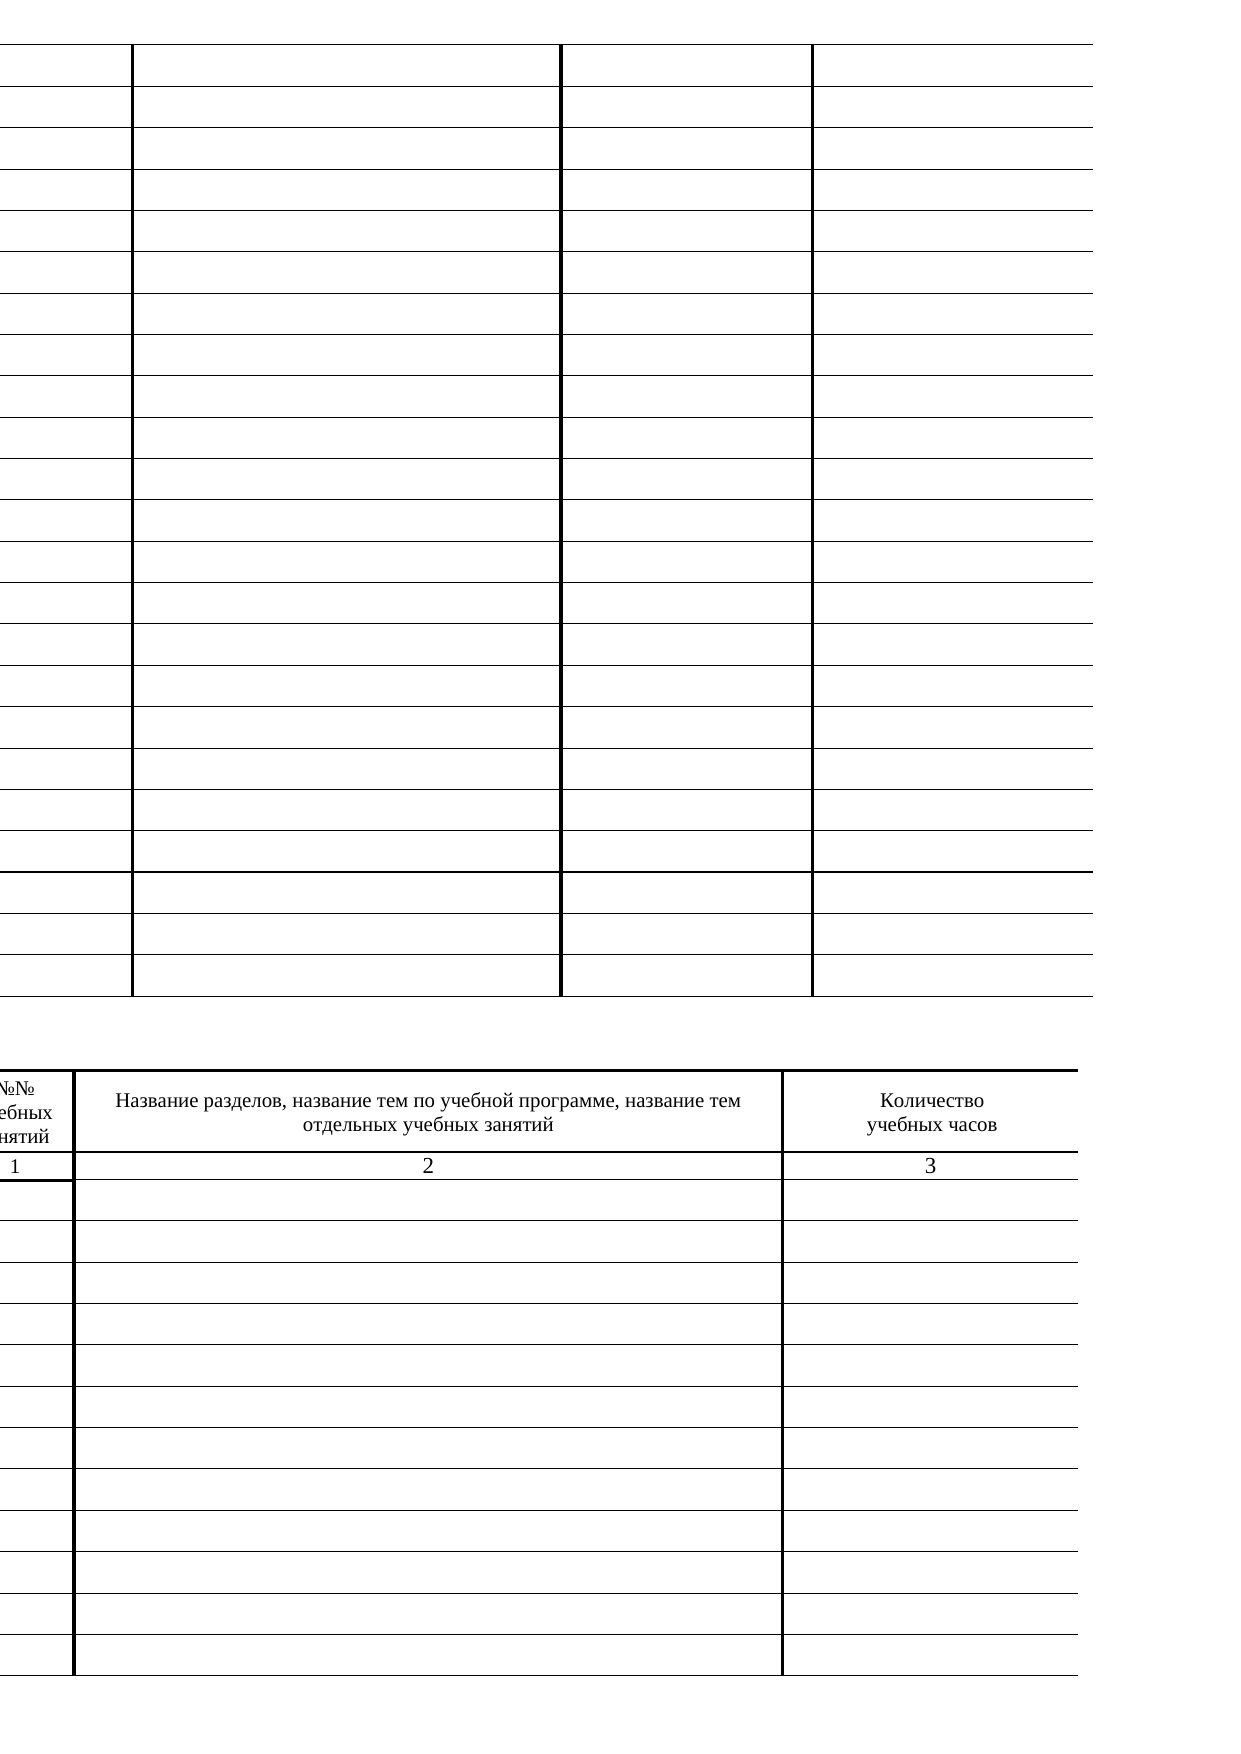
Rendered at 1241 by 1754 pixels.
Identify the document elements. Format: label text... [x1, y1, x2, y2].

table_cell [814, 418, 1093, 458]
table_cell [814, 624, 1093, 665]
table_cell 1 [0, 1153, 72, 1179]
table_cell 3 [784, 1153, 1078, 1179]
table_cell [0, 128, 131, 168]
table_cell [814, 542, 1093, 582]
table_cell [814, 45, 1093, 86]
table_cell [814, 128, 1093, 168]
table_cell [563, 252, 811, 292]
table_cell [814, 749, 1093, 789]
table_cell [563, 790, 811, 830]
table_cell [134, 666, 559, 706]
table_cell [134, 583, 559, 623]
table_cell [0, 749, 131, 789]
table_cell [0, 1511, 72, 1551]
table_cell [76, 1594, 781, 1634]
table_cell [76, 1428, 781, 1468]
table_cell [76, 1387, 781, 1427]
table_header №№ учебных занятий [0, 1072, 72, 1151]
table_cell [563, 45, 811, 86]
table_cell [0, 624, 131, 665]
table_cell [0, 376, 131, 417]
table_cell [0, 335, 131, 375]
table_cell [814, 666, 1093, 706]
table_cell [134, 749, 559, 789]
table_cell [563, 294, 811, 334]
table_cell [134, 500, 559, 541]
table_cell 2 [76, 1153, 781, 1179]
table_cell [134, 542, 559, 582]
table_cell [0, 1635, 72, 1675]
table_cell [134, 45, 559, 86]
table_cell [814, 790, 1093, 830]
table_cell [76, 1511, 781, 1551]
table_cell [0, 418, 131, 458]
table_cell [784, 1263, 1078, 1303]
table_cell [814, 873, 1093, 913]
table_cell [134, 170, 559, 210]
table_cell [784, 1345, 1078, 1386]
table_cell [0, 1182, 72, 1220]
table_cell [563, 128, 811, 168]
table_cell [76, 1263, 781, 1303]
table_cell [563, 831, 811, 871]
table_cell [814, 583, 1093, 623]
table_cell [134, 624, 559, 665]
table_cell [0, 45, 131, 86]
table_cell [784, 1304, 1078, 1344]
table_header Количество учебных часов [784, 1072, 1078, 1151]
table_cell [563, 873, 811, 913]
table_cell [134, 335, 559, 375]
table_cell [76, 1221, 781, 1262]
table_cell [563, 335, 811, 375]
table_cell [134, 294, 559, 334]
table_cell [134, 914, 559, 954]
table_cell [0, 1594, 72, 1634]
table_cell [0, 87, 131, 127]
table_cell [134, 418, 559, 458]
table_cell [563, 666, 811, 706]
table_cell [134, 790, 559, 830]
table_cell [0, 914, 131, 954]
table_cell [784, 1180, 1078, 1220]
table_cell [76, 1180, 781, 1220]
table_cell [784, 1387, 1078, 1427]
table_cell [76, 1469, 781, 1510]
table_cell [563, 707, 811, 747]
table_cell [563, 583, 811, 623]
table_cell [134, 831, 559, 871]
table_cell [0, 1263, 72, 1303]
table_cell [784, 1635, 1078, 1675]
table_cell [563, 749, 811, 789]
table_cell [814, 707, 1093, 747]
table_cell [814, 170, 1093, 210]
table_cell [0, 211, 131, 251]
table_cell [814, 294, 1093, 334]
table_cell [76, 1635, 781, 1675]
table_cell [563, 170, 811, 210]
table_cell [134, 252, 559, 292]
table_cell [563, 542, 811, 582]
table_cell [76, 1552, 781, 1592]
table_cell [563, 376, 811, 417]
table_cell [814, 87, 1093, 127]
table_cell [563, 955, 811, 996]
table_cell [814, 831, 1093, 871]
table_cell [814, 914, 1093, 954]
table_cell [134, 376, 559, 417]
table_cell [0, 1469, 72, 1510]
table_cell [0, 252, 131, 292]
table_cell [0, 1304, 72, 1344]
table_cell [814, 500, 1093, 541]
table_cell [0, 1428, 72, 1468]
table_cell [784, 1511, 1078, 1551]
table_cell [134, 128, 559, 168]
table_cell [814, 211, 1093, 251]
table_cell [76, 1345, 781, 1386]
table_cell [784, 1469, 1078, 1510]
table_cell [784, 1552, 1078, 1592]
table_cell [0, 583, 131, 623]
table_cell [0, 1387, 72, 1427]
table_cell [814, 335, 1093, 375]
table_cell [0, 955, 131, 996]
table_cell [134, 87, 559, 127]
table_cell [0, 294, 131, 334]
table_cell [134, 955, 559, 996]
table_cell [0, 459, 131, 499]
table_cell [563, 87, 811, 127]
table_cell [0, 170, 131, 210]
table_cell [814, 955, 1093, 996]
table_cell [784, 1428, 1078, 1468]
table_cell [814, 376, 1093, 417]
table_cell [134, 873, 559, 913]
table_cell [0, 790, 131, 830]
table_cell [0, 831, 131, 871]
table_cell [0, 873, 131, 913]
table_cell [134, 211, 559, 251]
table_cell [563, 459, 811, 499]
table_cell [0, 1221, 72, 1262]
table_cell [134, 707, 559, 747]
table_cell [814, 459, 1093, 499]
table_cell [0, 1345, 72, 1386]
table_cell [0, 542, 131, 582]
table_cell [0, 500, 131, 541]
table_cell [0, 1552, 72, 1592]
table_cell [0, 666, 131, 706]
table_cell [563, 211, 811, 251]
table_cell [134, 459, 559, 499]
table_cell [76, 1304, 781, 1344]
table_cell [563, 624, 811, 665]
table_cell [814, 252, 1093, 292]
table_cell [563, 418, 811, 458]
table_cell [784, 1221, 1078, 1262]
table_header Название разделов, название тем по учебной программе, название тем отдельных учебных занятий [76, 1072, 781, 1151]
table_cell [0, 707, 131, 747]
table_cell [784, 1594, 1078, 1634]
table_cell [563, 914, 811, 954]
table_cell [563, 500, 811, 541]
